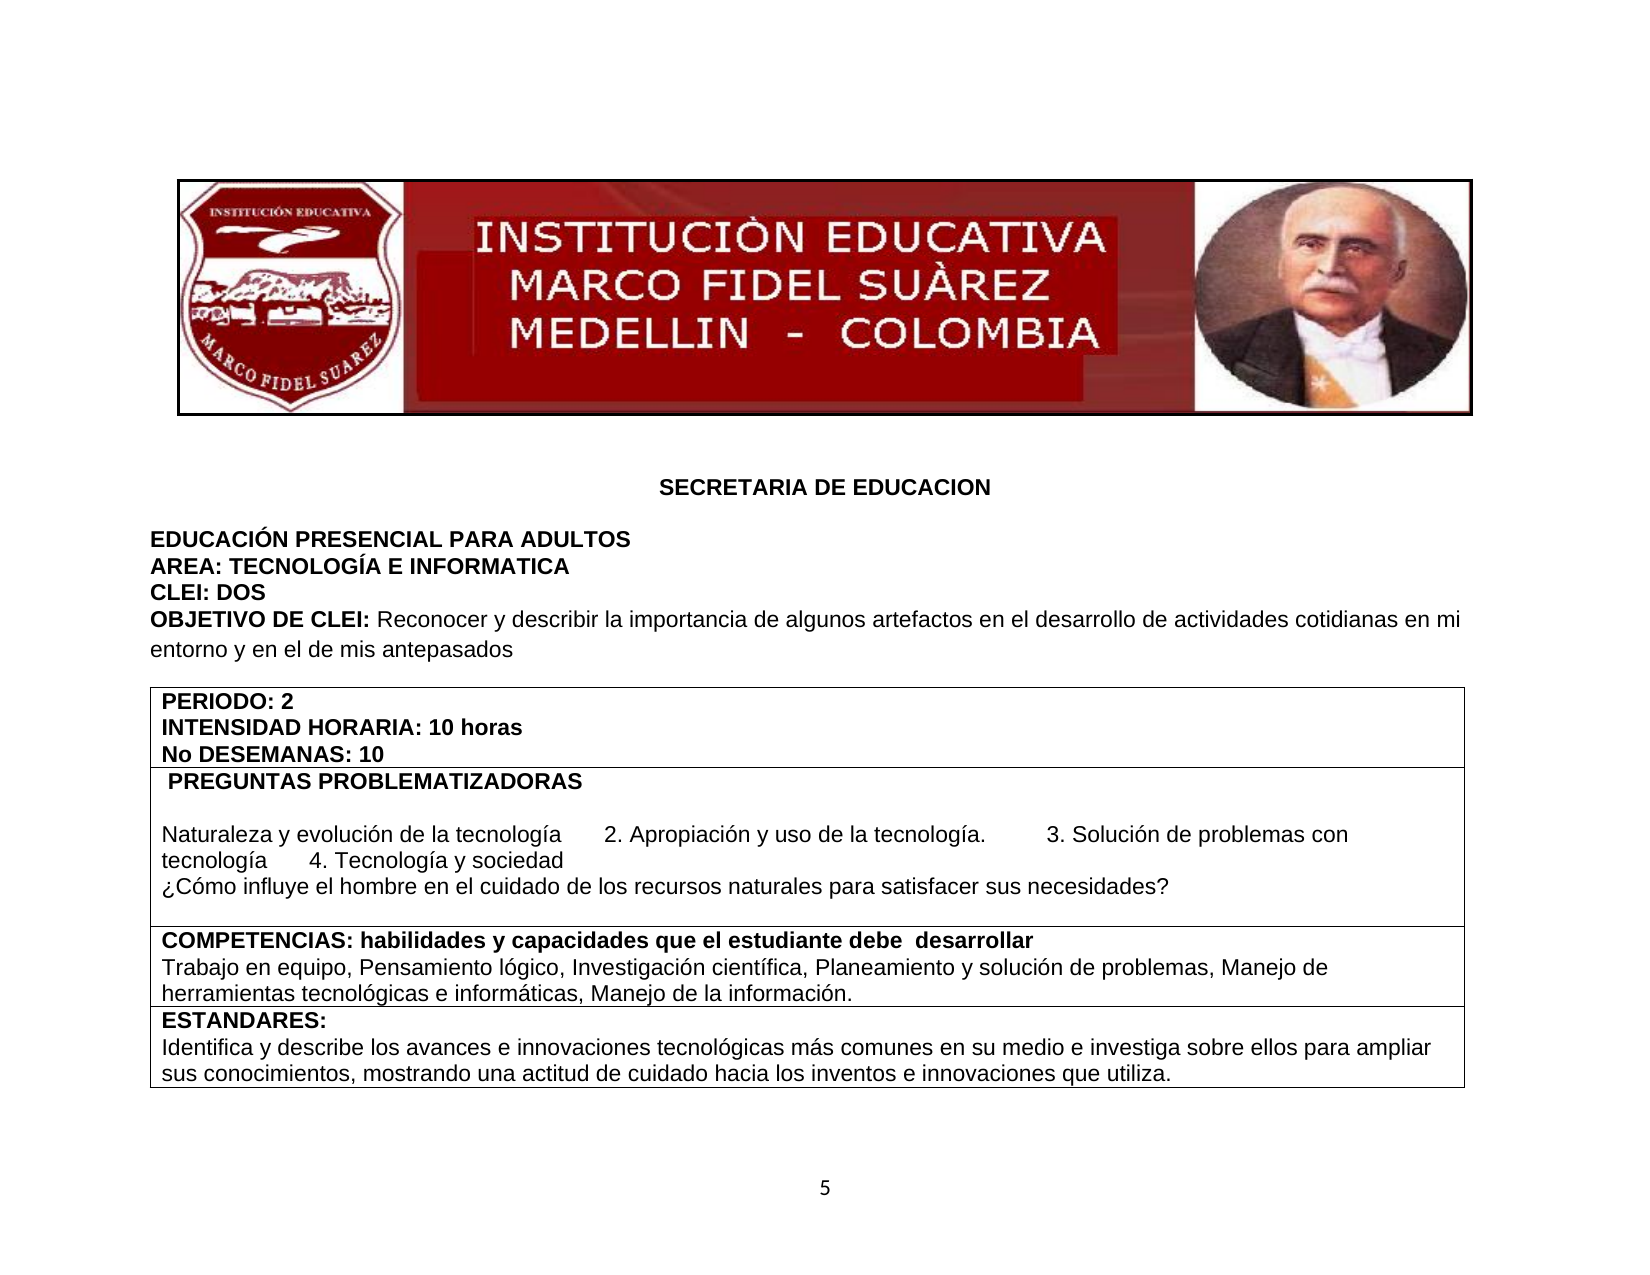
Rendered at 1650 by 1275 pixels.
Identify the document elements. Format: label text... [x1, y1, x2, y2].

text AREA: TECNOLOGÍA E INFORMATICA [150, 553, 1500, 579]
text OBJETIVO DE CLEI: Reconocer y describir la importancia de algunos artefactos en el desarrollo de actividades cotidianas en mi entorno y en el de mis antepasados [150, 606, 1500, 662]
table_cell PREGUNTAS PROBLEMATIZADORAS Naturaleza y evolución de la tecnología 2. Apropiación y uso de la tecnología. 3. Solución de problemas con tecnología 4. Tecnología y sociedad ¿Cómo influye el hombre en el cuidado de los recursos naturales para satisfacer sus necesidades? [151, 768, 1464, 926]
text CLEI: DOS [150, 579, 1500, 606]
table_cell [151, 1007, 1464, 1087]
text EDUCACIÓN PRESENCIAL PARA ADULTOS [150, 526, 1500, 553]
table_cell COMPETENCIAS: habilidades y capacidades que el estudiante debe desarrollar Trabajo en equipo, Pensamiento lógico, Investigación científica, Planeamiento y solución de problemas, Manejo de herramientas tecnológicas e informáticas, Manejo de la información. [151, 927, 1464, 1006]
picture [180, 182, 1470, 413]
table_header PERIODO: 2 INTENSIDAD HORARIA: 10 horas No DESEMANAS: 10 [151, 688, 1464, 767]
text SECRETARIA DE EDUCACION [150, 474, 1500, 500]
